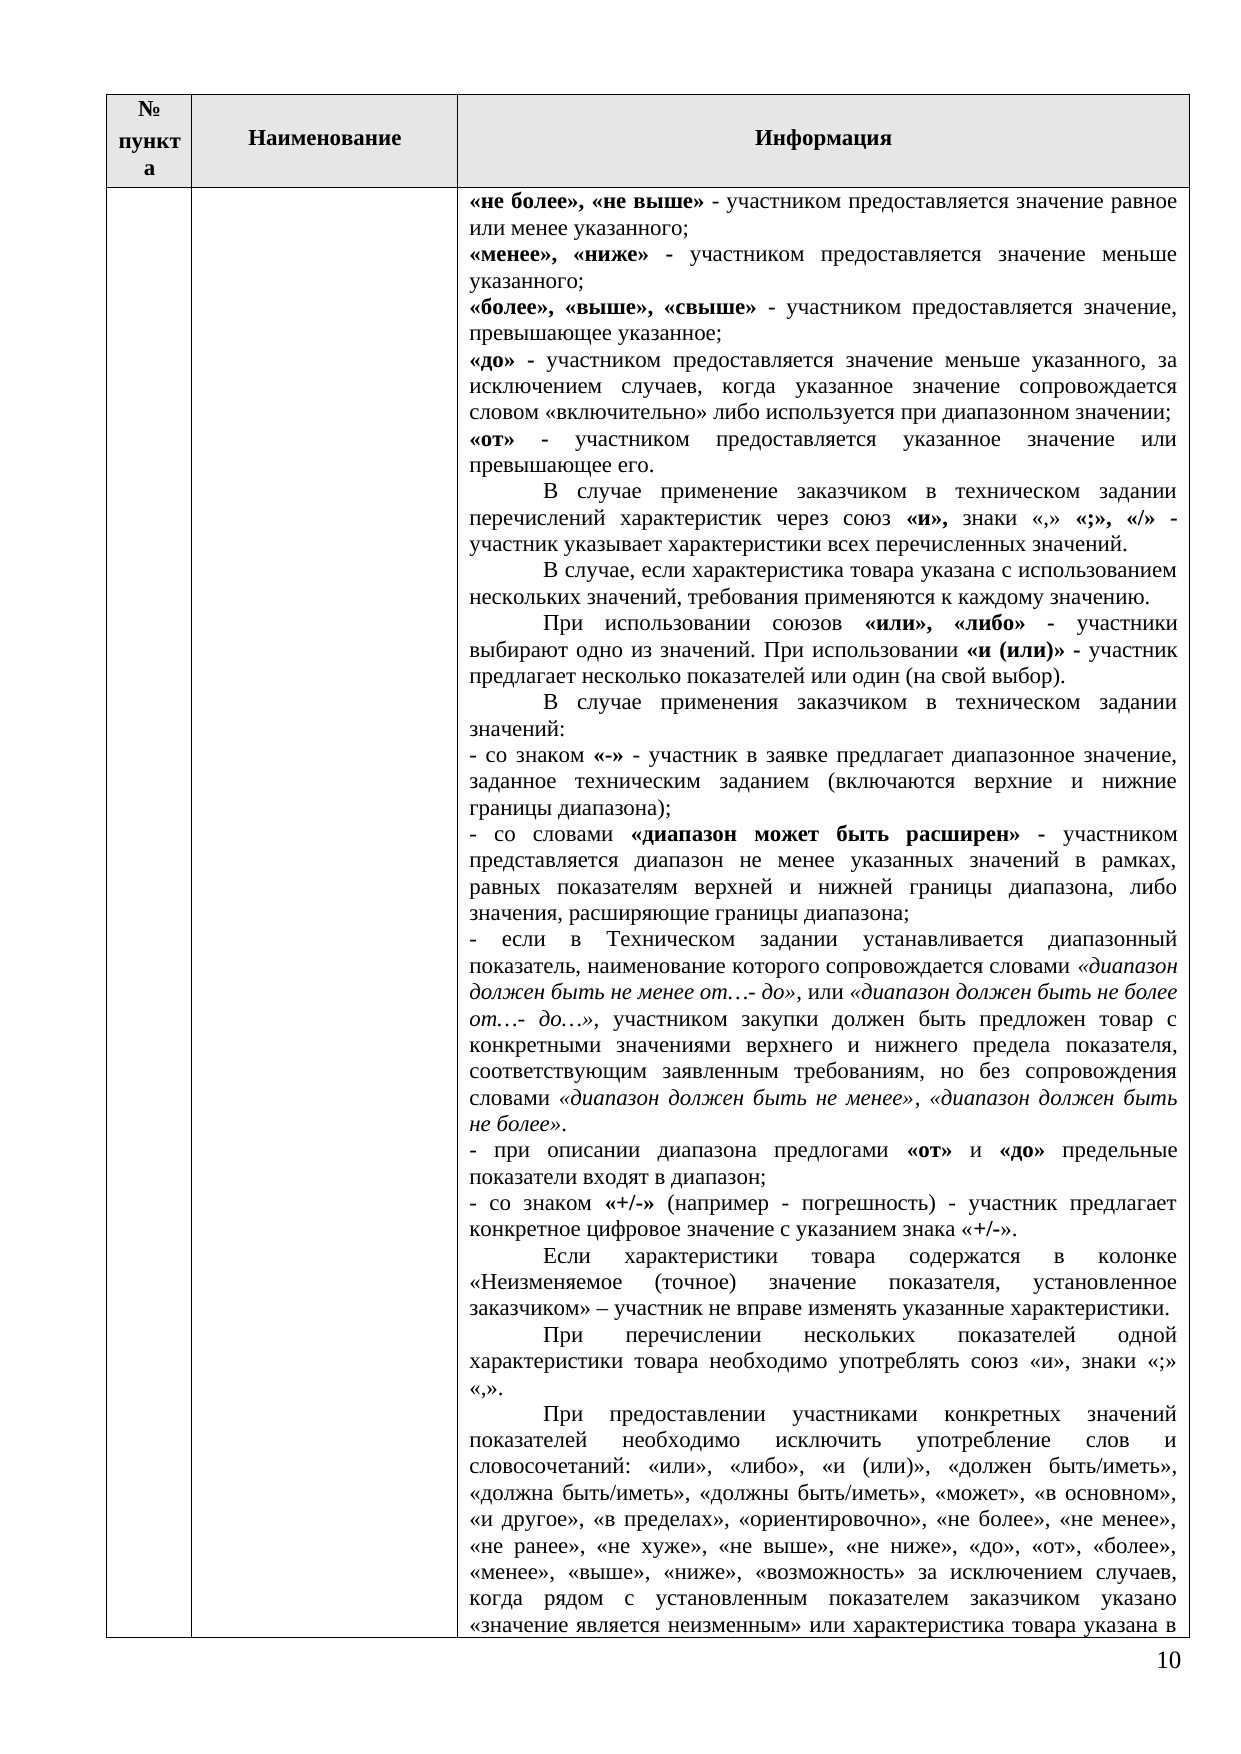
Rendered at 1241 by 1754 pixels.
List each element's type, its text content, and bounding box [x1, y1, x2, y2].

table_header Наименование [192, 95, 457, 187]
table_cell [192, 188, 457, 1637]
table_header Информация [458, 95, 1189, 187]
table_cell [107, 188, 191, 1637]
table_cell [458, 188, 1189, 1637]
table_header № пункта [107, 95, 191, 187]
